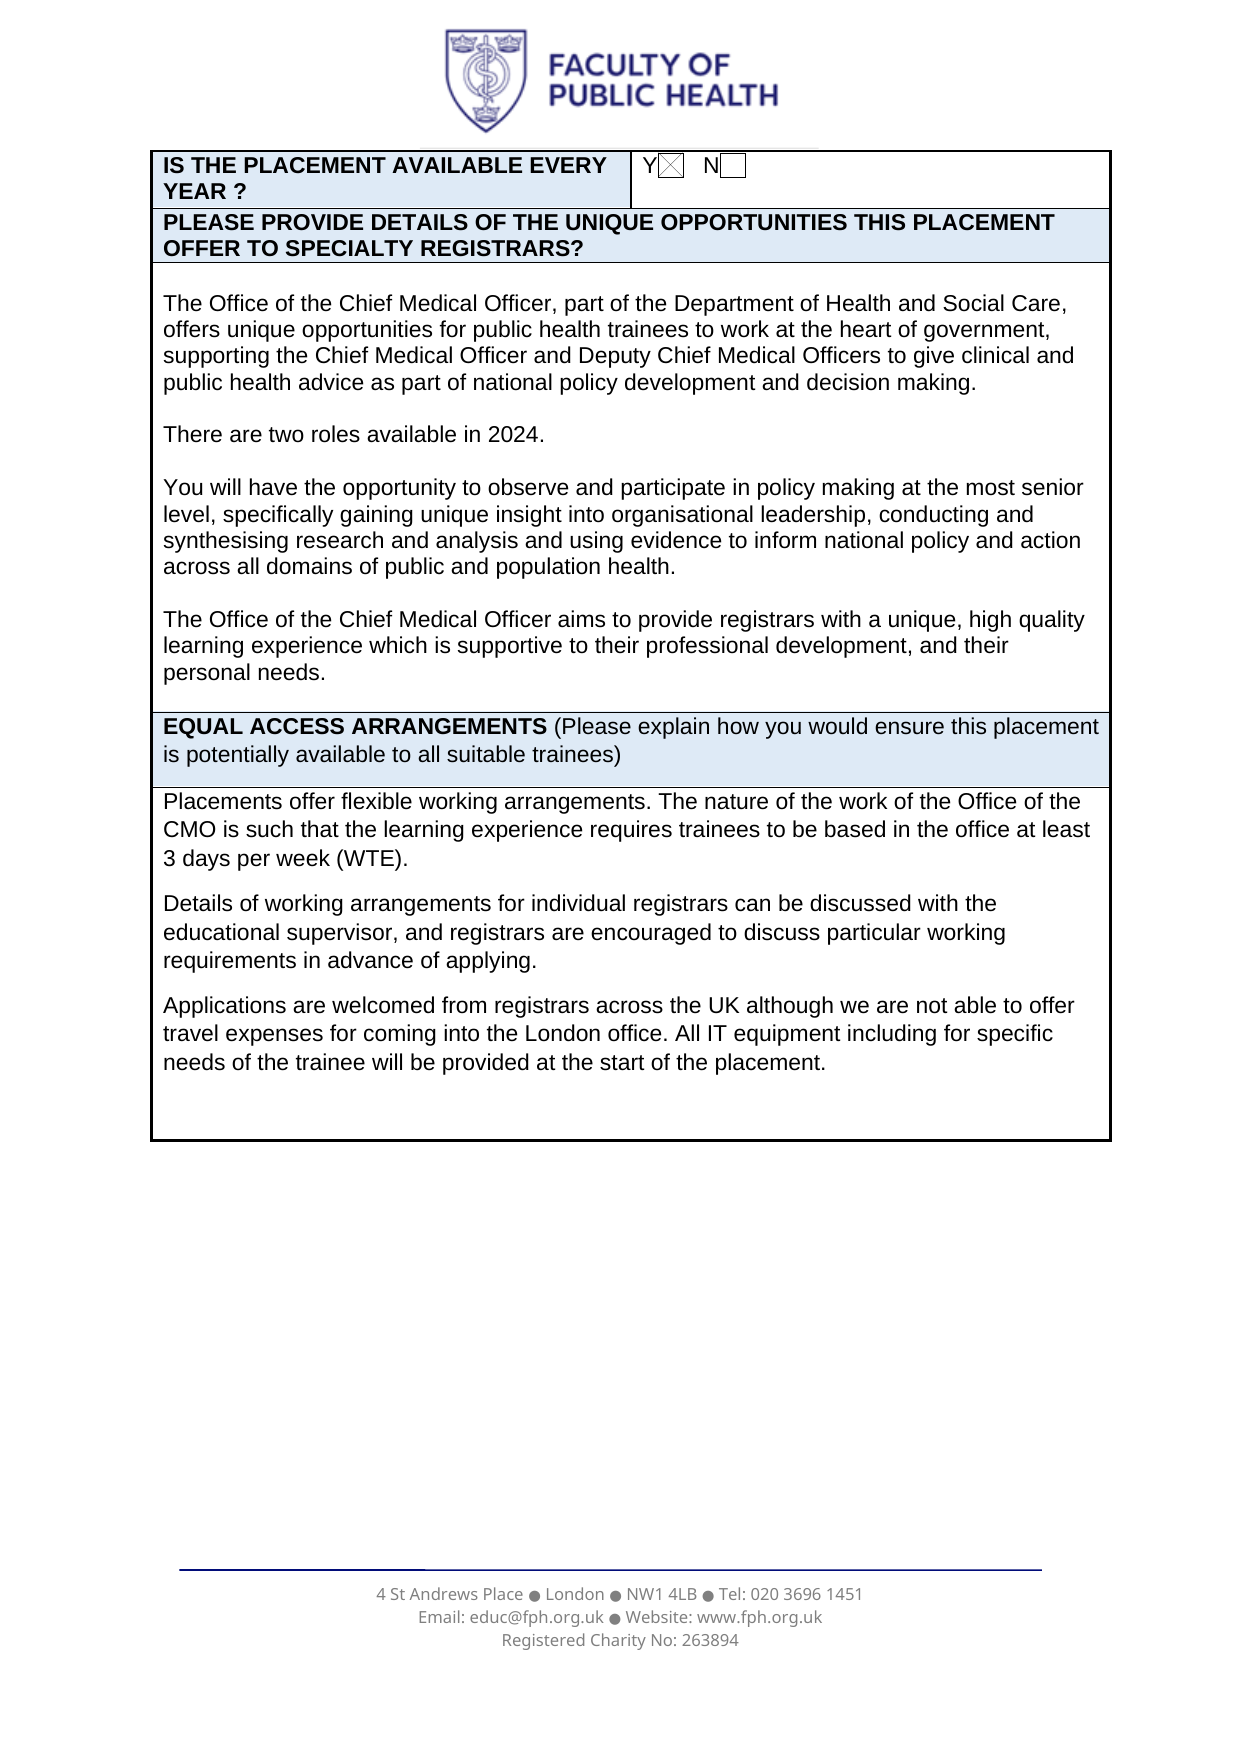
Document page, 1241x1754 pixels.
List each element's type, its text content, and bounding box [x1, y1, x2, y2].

table_cell The Office of the Chief Medical Officer, part of the Department of Health and Social Care, offers unique opportunities for public health trainees to work at the heart of government, supporting the Chief Medical Officer and Deputy Chief Medical Officers to give clinical and public health advice as part of national policy development and decision making. There are two roles available in 2024. You will have the opportunity to observe and participate in policy making at the most senior level, specifically gaining unique insight into organisational leadership, conducting and synthesising research and analysis and using evidence to inform national policy and action across all domains of public and population health. The Office of the Chief Medical Officer aims to provide registrars with a unique, high quality learning experience which is supportive to their professional development, and their personal needs. [153, 263, 1109, 711]
picture [418, 20, 819, 149]
table_cell PLEASE PROVIDE DETAILS OF THE UNIQUE OPPORTUNITIES THIS PLACEMENT OFFER TO SPECIALTY REGISTRARS? [153, 209, 1109, 262]
table_cell EQUAL ACCESS ARRANGEMENTS (Please explain how you would ensure this placement is potentially available to all suitable trainees) [153, 713, 1109, 786]
table_cell Placements offer flexible working arrangements. The nature of the work of the Office of the CMO is such that the learning experience requires trainees to be based in the office at least 3 days per week (WTE). Details of working arrangements for individual registrars can be discussed with the educational supervisor, and registrars are encouraged to discuss particular working requirements in advance of applying. Applications are welcomed from registrars across the UK although we are not able to offer travel expenses for coming into the London office. All IT equipment including for specific needs of the trainee will be provided at the start of the placement. [153, 788, 1109, 1139]
table_cell IS THE PLACEMENT AVAILABLE EVERY YEAR ? [153, 152, 630, 207]
table_cell Y N [632, 152, 1109, 207]
